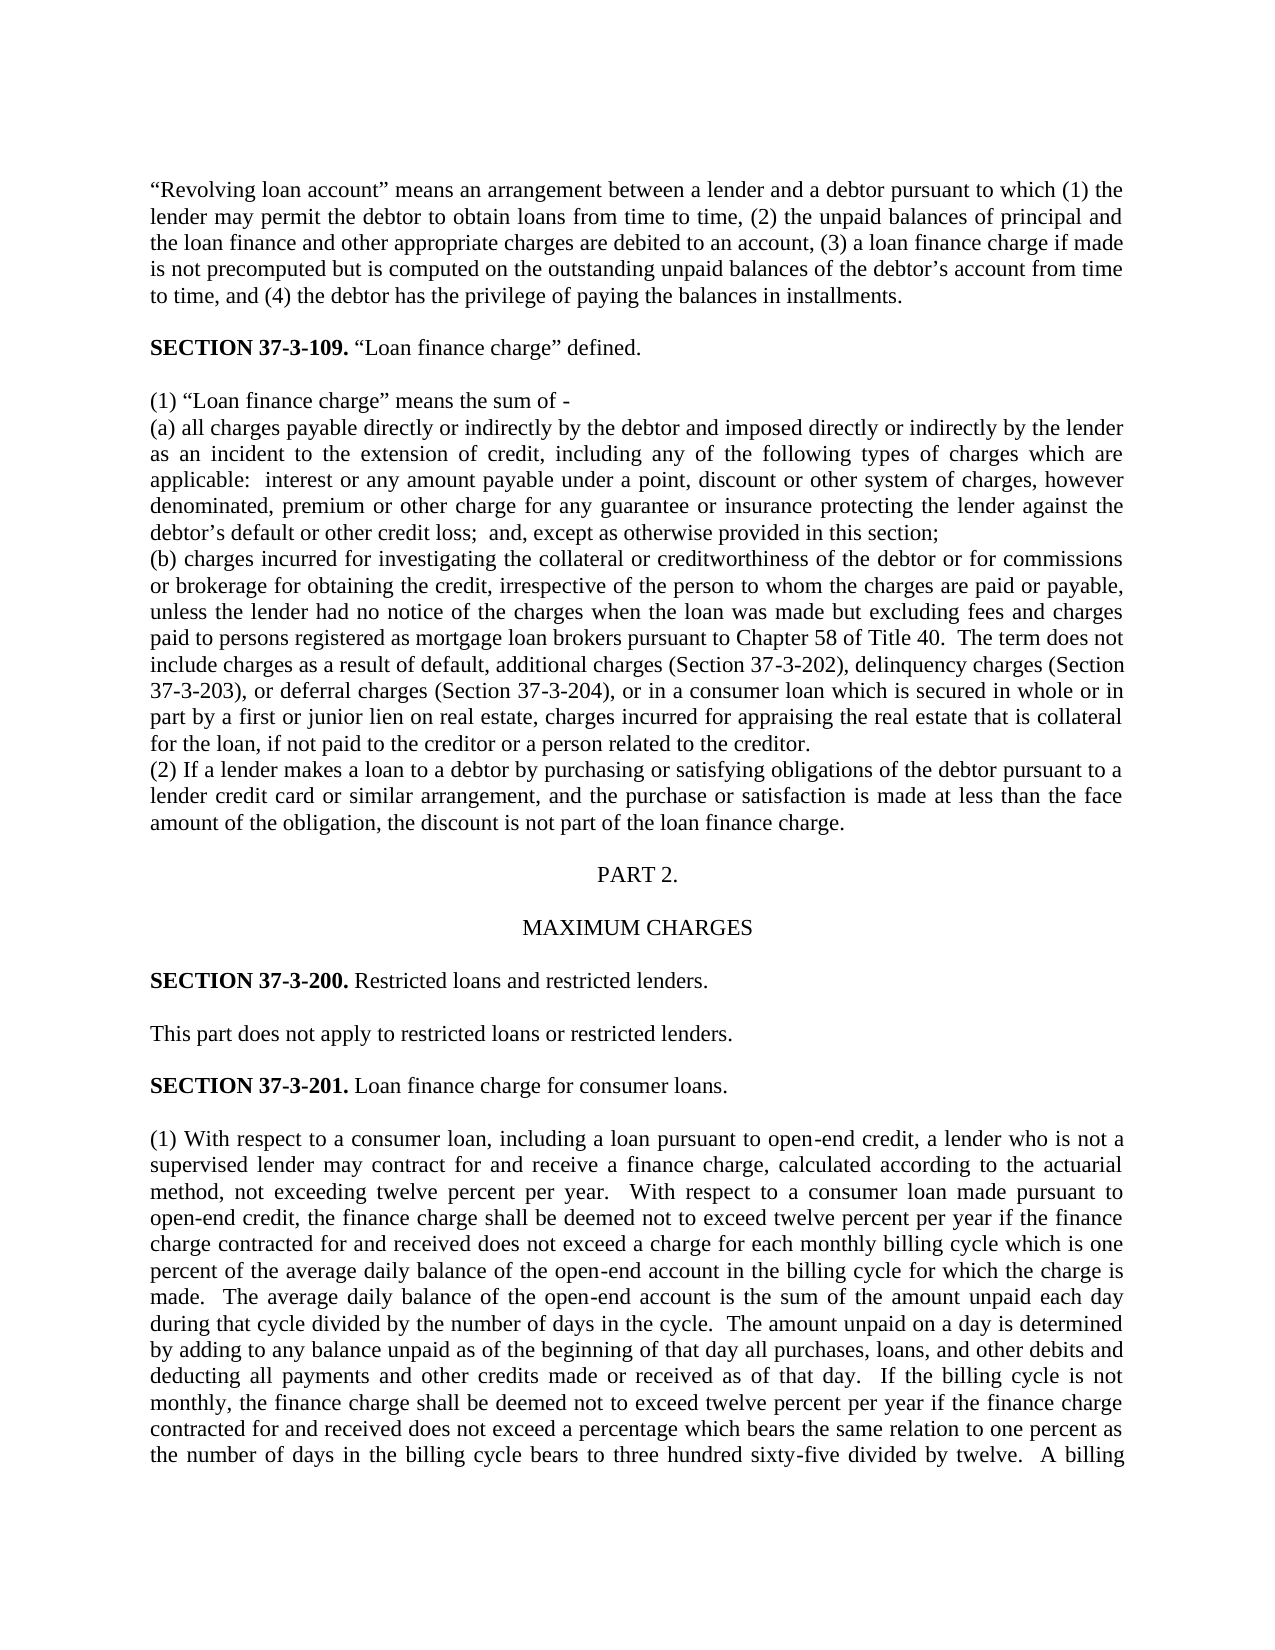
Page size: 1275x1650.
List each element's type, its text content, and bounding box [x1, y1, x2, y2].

text SECTION 37-3-109. “Loan finance charge” defined. [150, 334, 1125, 361]
text (2) If a lender makes a loan to a debtor by purchasing or satisfying obligations of the debtor pursuant to a lender credit card or similar arrangement, and the purchase or satisfaction is made at less than the face amount of the obligation, the discount is not part of the loan finance charge. [150, 756, 1125, 835]
text MAXIMUM CHARGES [150, 914, 1125, 941]
text (b) charges incurred for investigating the collateral or creditworthiness of the debtor or for commissions or brokerage for obtaining the credit, irrespective of the person to whom the charges are paid or payable, unless the lender had no notice of the charges when the loan was made but excluding fees and charges paid to persons registered as mortgage loan brokers pursuant to Chapter 58 of Title 40. The term does not include charges as a result of default, additional charges (Section 37-3-202), delinquency charges (Section 37-3-203), or deferral charges (Section 37-3-204), or in a consumer loan which is secured in whole or in part by a first or junior lien on real estate, charges incurred for appraising the real estate that is collateral for the loan, if not paid to the creditor or a person related to the creditor. [150, 545, 1125, 756]
text PART 2. [150, 862, 1125, 888]
text This part does not apply to restricted loans or restricted lenders. [150, 1020, 1125, 1046]
text (1) “Loan finance charge” means the sum of - [150, 387, 1125, 413]
text “Revolving loan account” means an arrangement between a lender and a debtor pursuant to which (1) the lender may permit the debtor to obtain loans from time to time, (2) the unpaid balances of principal and the loan finance and other appropriate charges are debited to an account, (3) a loan finance charge if made is not precomputed but is computed on the outstanding unpaid balances of the debtor’s account from time to time, and (4) the debtor has the privilege of paying the balances in installments. [150, 176, 1125, 308]
text SECTION 37-3-200. Restricted loans and restricted lenders. [150, 967, 1125, 993]
text (a) all charges payable directly or indirectly by the debtor and imposed directly or indirectly by the lender as an incident to the extension of credit, including any of the following types of charges which are applicable: interest or any amount payable under a point, discount or other system of charges, however denominated, premium or other charge for any guarantee or insurance protecting the lender against the debtor’s default or other credit loss; and, except as otherwise provided in this section; [150, 413, 1125, 545]
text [150, 1125, 1125, 1468]
text SECTION 37-3-201. Loan finance charge for consumer loans. [150, 1072, 1125, 1099]
